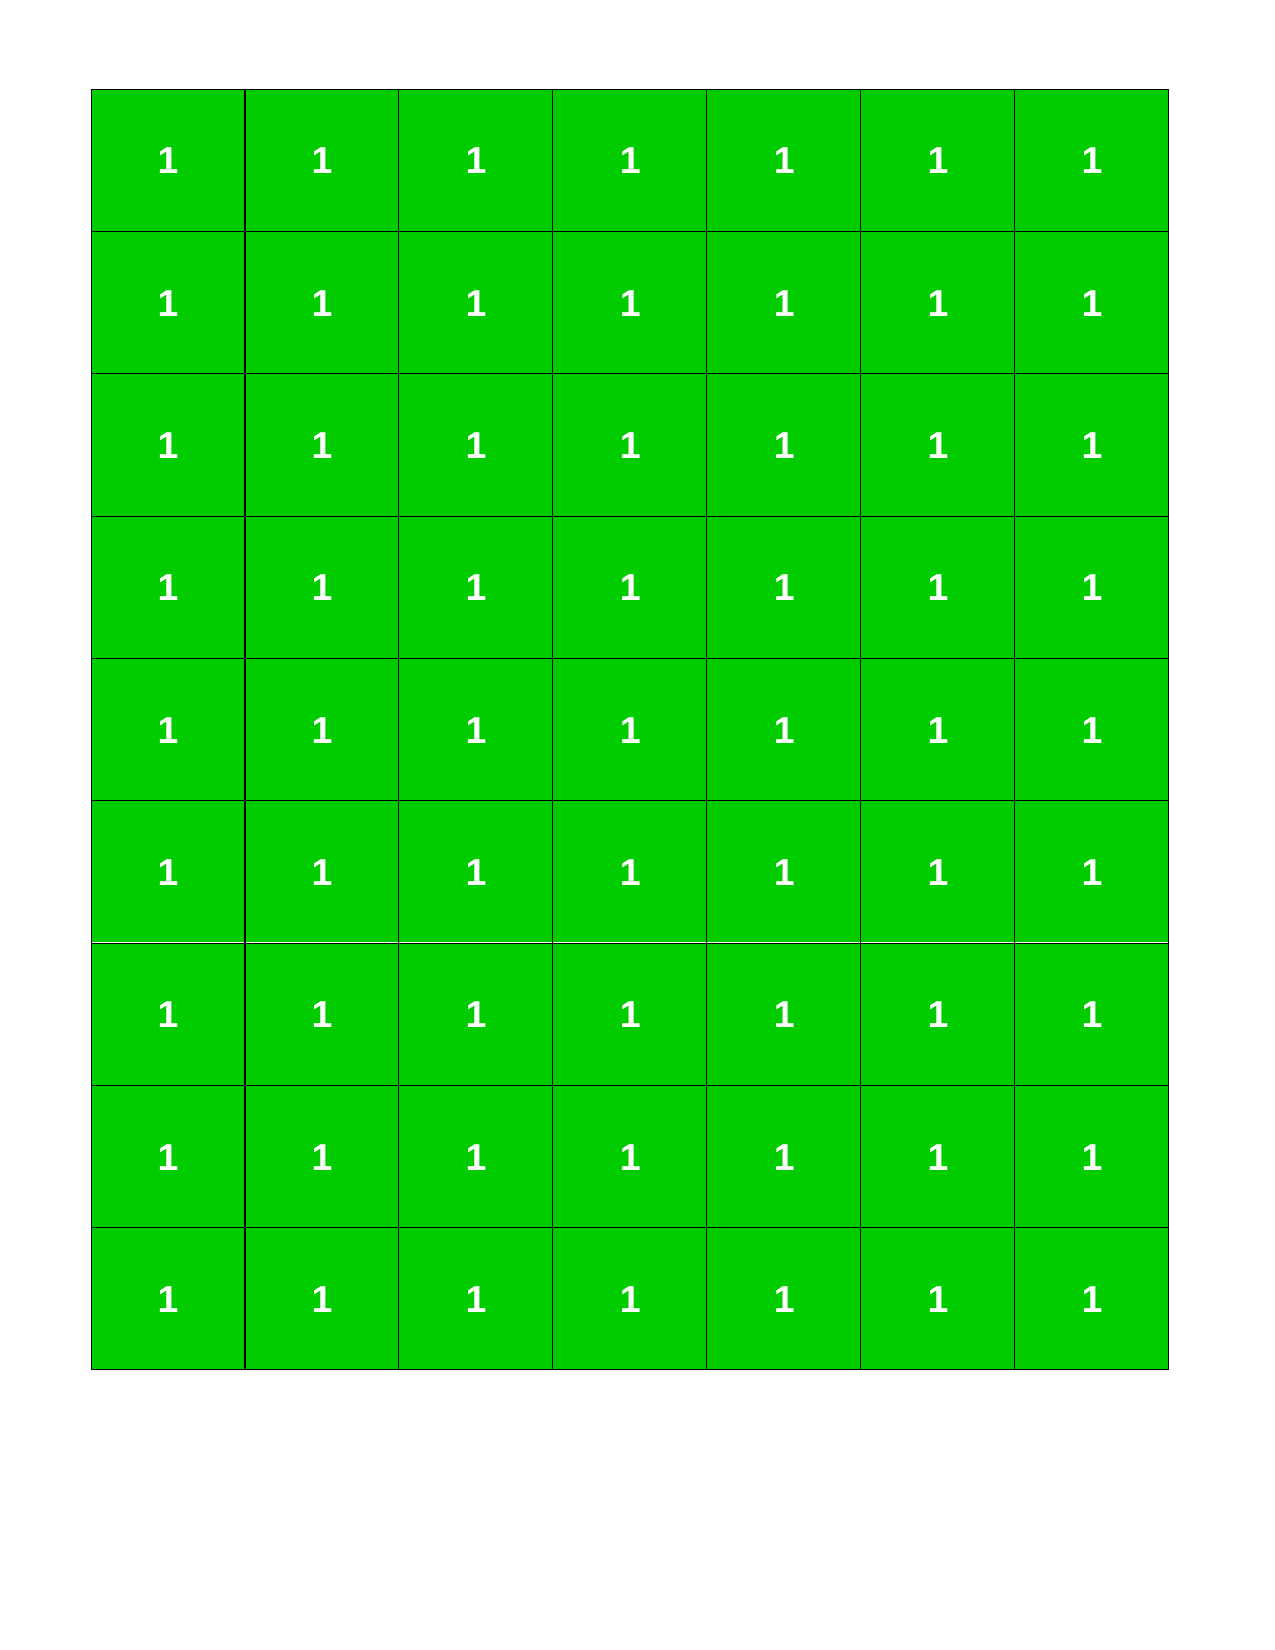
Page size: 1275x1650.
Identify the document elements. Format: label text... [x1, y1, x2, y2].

table_header 1 [707, 90, 860, 231]
table_cell 1 [1015, 374, 1168, 516]
table_cell 1 [707, 517, 860, 658]
table_cell 1 [92, 232, 244, 373]
table_cell 1 [399, 944, 552, 1085]
table_cell 1 [1015, 659, 1168, 800]
table_header 1 [92, 90, 244, 231]
table_cell 1 [861, 232, 1014, 373]
table_cell 1 [861, 517, 1014, 658]
table_cell 1 [861, 659, 1014, 800]
table_cell 1 [707, 659, 860, 800]
table_cell 1 [246, 1228, 398, 1369]
table_cell 1 [92, 1228, 244, 1369]
table_cell 1 [399, 659, 552, 800]
table_cell 1 [861, 1086, 1014, 1227]
table_cell 1 [399, 1228, 552, 1369]
table_cell 1 [246, 659, 398, 800]
table_cell 1 [246, 517, 398, 658]
table_cell 1 [553, 232, 706, 373]
table_cell 1 [707, 801, 860, 942]
table_cell 1 [246, 801, 398, 942]
table_header 1 [399, 90, 552, 231]
table_cell 1 [92, 517, 244, 658]
table_cell 1 [707, 374, 860, 516]
table_cell 1 [553, 517, 706, 658]
table_cell 1 [1015, 1228, 1168, 1369]
table_cell 1 [861, 944, 1014, 1085]
table_cell 1 [553, 1086, 706, 1227]
table_cell 1 [92, 1086, 244, 1227]
table_cell 1 [92, 659, 244, 800]
table_cell 1 [246, 232, 398, 373]
table_cell 1 [1015, 944, 1168, 1085]
table_cell 1 [92, 944, 244, 1085]
table_cell 1 [1015, 1086, 1168, 1227]
table_cell 1 [399, 801, 552, 942]
table_cell 1 [399, 517, 552, 658]
table_cell 1 [246, 944, 398, 1085]
table_cell 1 [399, 1086, 552, 1227]
table_header 1 [553, 90, 706, 231]
table_cell 1 [1015, 517, 1168, 658]
table_cell 1 [553, 374, 706, 516]
table_cell 1 [553, 944, 706, 1085]
table_header 1 [246, 90, 398, 231]
table_cell 1 [399, 232, 552, 373]
table_header 1 [861, 90, 1014, 231]
table_cell 1 [707, 944, 860, 1085]
table_cell 1 [553, 659, 706, 800]
table_header 1 [1015, 90, 1168, 231]
table_cell 1 [861, 374, 1014, 516]
table_cell 1 [707, 1228, 860, 1369]
table_cell 1 [707, 232, 860, 373]
table_cell 1 [707, 1086, 860, 1227]
table_cell 1 [1015, 232, 1168, 373]
table_cell 1 [92, 374, 244, 516]
table_cell 1 [861, 1228, 1014, 1369]
table_cell 1 [861, 801, 1014, 942]
table_cell 1 [553, 801, 706, 942]
table_cell 1 [1015, 801, 1168, 942]
table_cell 1 [246, 374, 398, 516]
table_cell 1 [399, 374, 552, 516]
table_cell 1 [246, 1086, 398, 1227]
table_cell 1 [553, 1228, 706, 1369]
table_cell 1 [92, 801, 244, 942]
